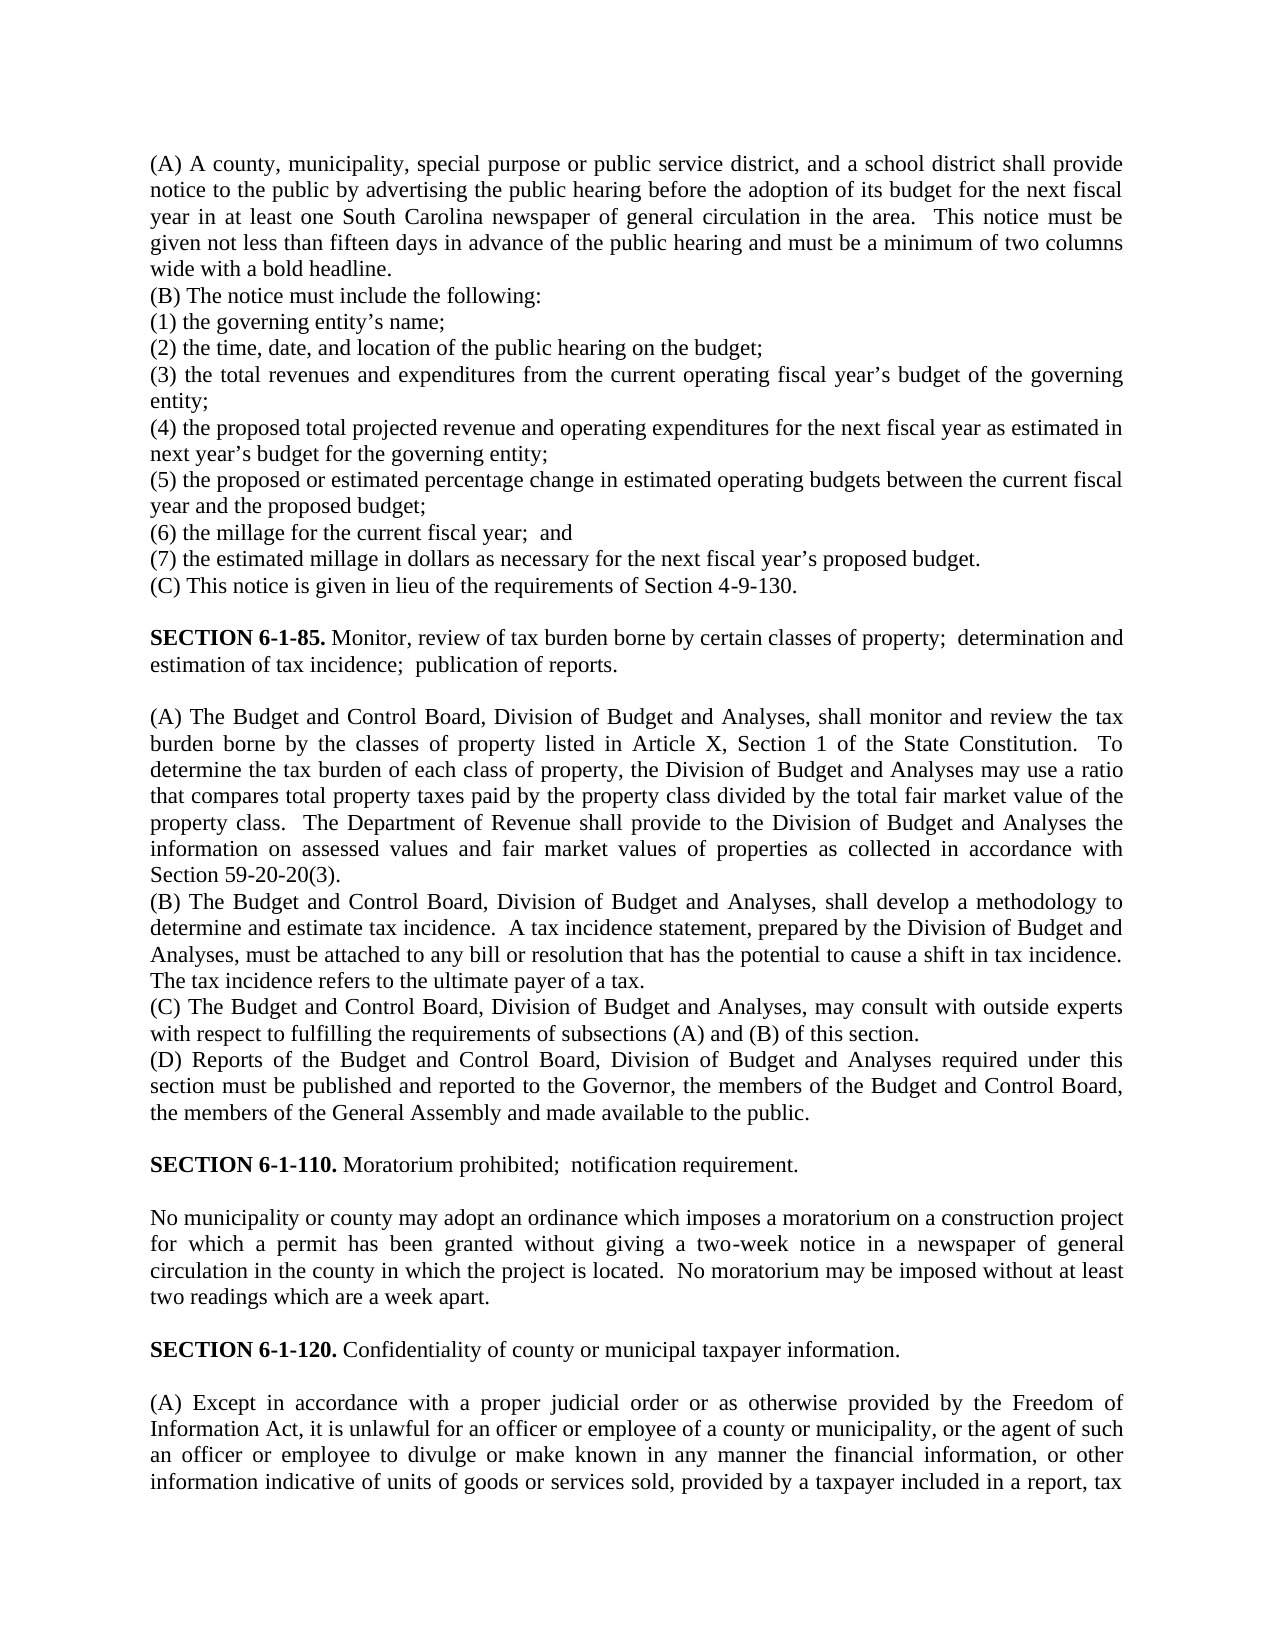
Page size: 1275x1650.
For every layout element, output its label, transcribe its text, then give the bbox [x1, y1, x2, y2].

text (4) the proposed total projected revenue and operating expenditures for the next fiscal year as estimated in next year’s budget for the governing entity; [150, 413, 1125, 466]
text (C) This notice is given in lieu of the requirements of Section 4-9-130. [150, 572, 1125, 598]
text (7) the estimated millage in dollars as necessary for the next fiscal year’s proposed budget. [150, 545, 1125, 572]
text SECTION 6-1-120. Confidentiality of county or municipal taxpayer information. [150, 1336, 1125, 1362]
text (A) A county, municipality, special purpose or public service district, and a school district shall provide notice to the public by advertising the public hearing before the adoption of its budget for the next fiscal year in at least one South Carolina newspaper of general circulation in the area. This notice must be given not less than fifteen days in advance of the public hearing and must be a minimum of two columns wide with a bold headline. [150, 150, 1125, 282]
text (6) the millage for the current fiscal year; and [150, 519, 1125, 545]
text (A) The Budget and Control Board, Division of Budget and Analyses, shall monitor and review the tax burden borne by the classes of property listed in Article X, Section 1 of the State Constitution. To determine the tax burden of each class of property, the Division of Budget and Analyses may use a ratio that compares total property taxes paid by the property class divided by the total fair market value of the property class. The Department of Revenue shall provide to the Division of Budget and Analyses the information on assessed values and fair market values of properties as collected in accordance with Section 59-20-20(3). [150, 703, 1125, 888]
text SECTION 6-1-85. Monitor, review of tax burden borne by certain classes of property; determination and estimation of tax incidence; publication of reports. [150, 624, 1125, 677]
text (D) Reports of the Budget and Control Board, Division of Budget and Analyses required under this section must be published and reported to the Governor, the members of the Budget and Control Board, the members of the General Assembly and made available to the public. [150, 1046, 1125, 1125]
text (B) The notice must include the following: [150, 282, 1125, 308]
text (B) The Budget and Control Board, Division of Budget and Analyses, shall develop a methodology to determine and estimate tax incidence. A tax incidence statement, prepared by the Division of Budget and Analyses, must be attached to any bill or resolution that has the potential to cause a shift in tax incidence. The tax incidence refers to the ultimate payer of a tax. [150, 888, 1125, 993]
text (5) the proposed or estimated percentage change in estimated operating budgets between the current fiscal year and the proposed budget; [150, 466, 1125, 519]
text (3) the total revenues and expenditures from the current operating fiscal year’s budget of the governing entity; [150, 361, 1125, 413]
text SECTION 6-1-110. Moratorium prohibited; notification requirement. [150, 1151, 1125, 1178]
text (C) The Budget and Control Board, Division of Budget and Analyses, may consult with outside experts with respect to fulfilling the requirements of subsections (A) and (B) of this section. [150, 993, 1125, 1046]
text No municipality or county may adopt an ordinance which imposes a moratorium on a construction project for which a permit has been granted without giving a two-week notice in a newspaper of general circulation in the county in which the project is located. No moratorium may be imposed without at least two readings which are a week apart. [150, 1204, 1125, 1309]
text (1) the governing entity’s name; [150, 308, 1125, 334]
text (2) the time, date, and location of the public hearing on the budget; [150, 334, 1125, 361]
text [150, 1389, 1125, 1494]
